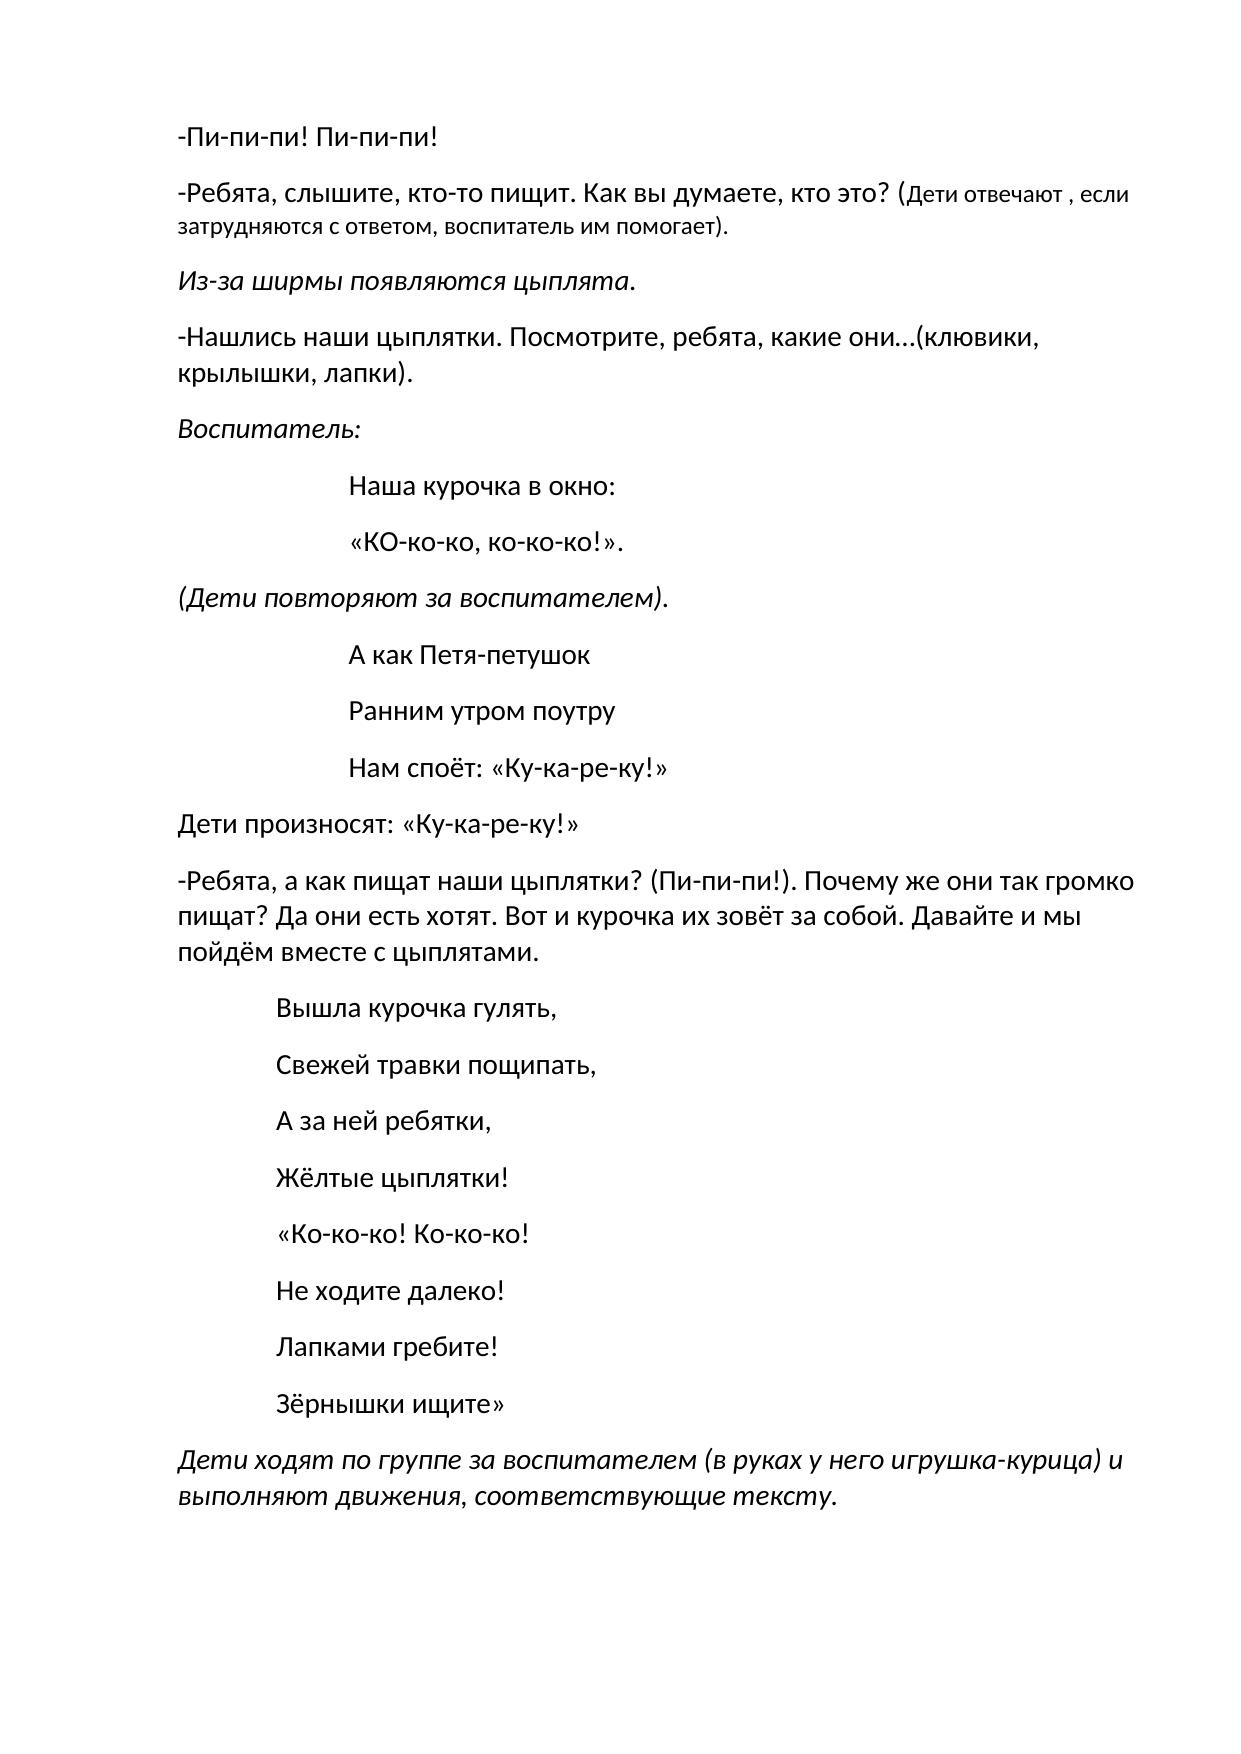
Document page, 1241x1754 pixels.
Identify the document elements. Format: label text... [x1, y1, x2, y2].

text Ранним утром поутру [177, 692, 1152, 728]
text «КО-ко-ко, ко-ко-ко!». [177, 523, 1152, 559]
text -Ребята, а как пищат наши цыплятки? (Пи-пи-пи!). Почему же они так громко пищат? Да они есть хотят. Вот и курочка их зовёт за собой. Давайте и мы пойдём вместе с цыплятами. [177, 862, 1152, 969]
text -Пи-пи-пи! Пи-пи-пи! [177, 118, 1152, 154]
text Жёлтые цыплятки! [177, 1159, 1152, 1194]
text -Нашлись наши цыплятки. Посмотрите, ребята, какие они…(клювики, крылышки, лапки). [177, 318, 1152, 389]
text Зёрнышки ищите» [177, 1385, 1152, 1420]
text Из-за ширмы появляются цыплята. [177, 262, 1152, 297]
text Не ходите далеко! [177, 1272, 1152, 1307]
text А как Петя-петушок [177, 636, 1152, 672]
text Воспитатель: [177, 410, 1152, 446]
text Наша курочка в окно: [177, 467, 1152, 502]
text -Ребята, слышите, кто-то пищит. Как вы думаете, кто это? (Дети отвечают , если затрудняются с ответом, воспитатель им помогает). [177, 174, 1152, 241]
text «Ко-ко-ко! Ко-ко-ко! [177, 1215, 1152, 1251]
text (Дети повторяют за воспитателем). [177, 579, 1152, 615]
text А за ней ребятки, [177, 1102, 1152, 1138]
text Свежей травки пощипать, [177, 1046, 1152, 1082]
text Дети произносят: «Ку-ка-ре-ку!» [177, 805, 1152, 841]
text Лапками гребите! [177, 1328, 1152, 1364]
text Вышла курочка гулять, [177, 989, 1152, 1025]
text Нам споёт: «Ку-ка-ре-ку!» [177, 749, 1152, 784]
text Дети ходят по группе за воспитателем (в руках у него игрушка-курица) и выполняют движения, соответствующие тексту. [177, 1441, 1152, 1512]
